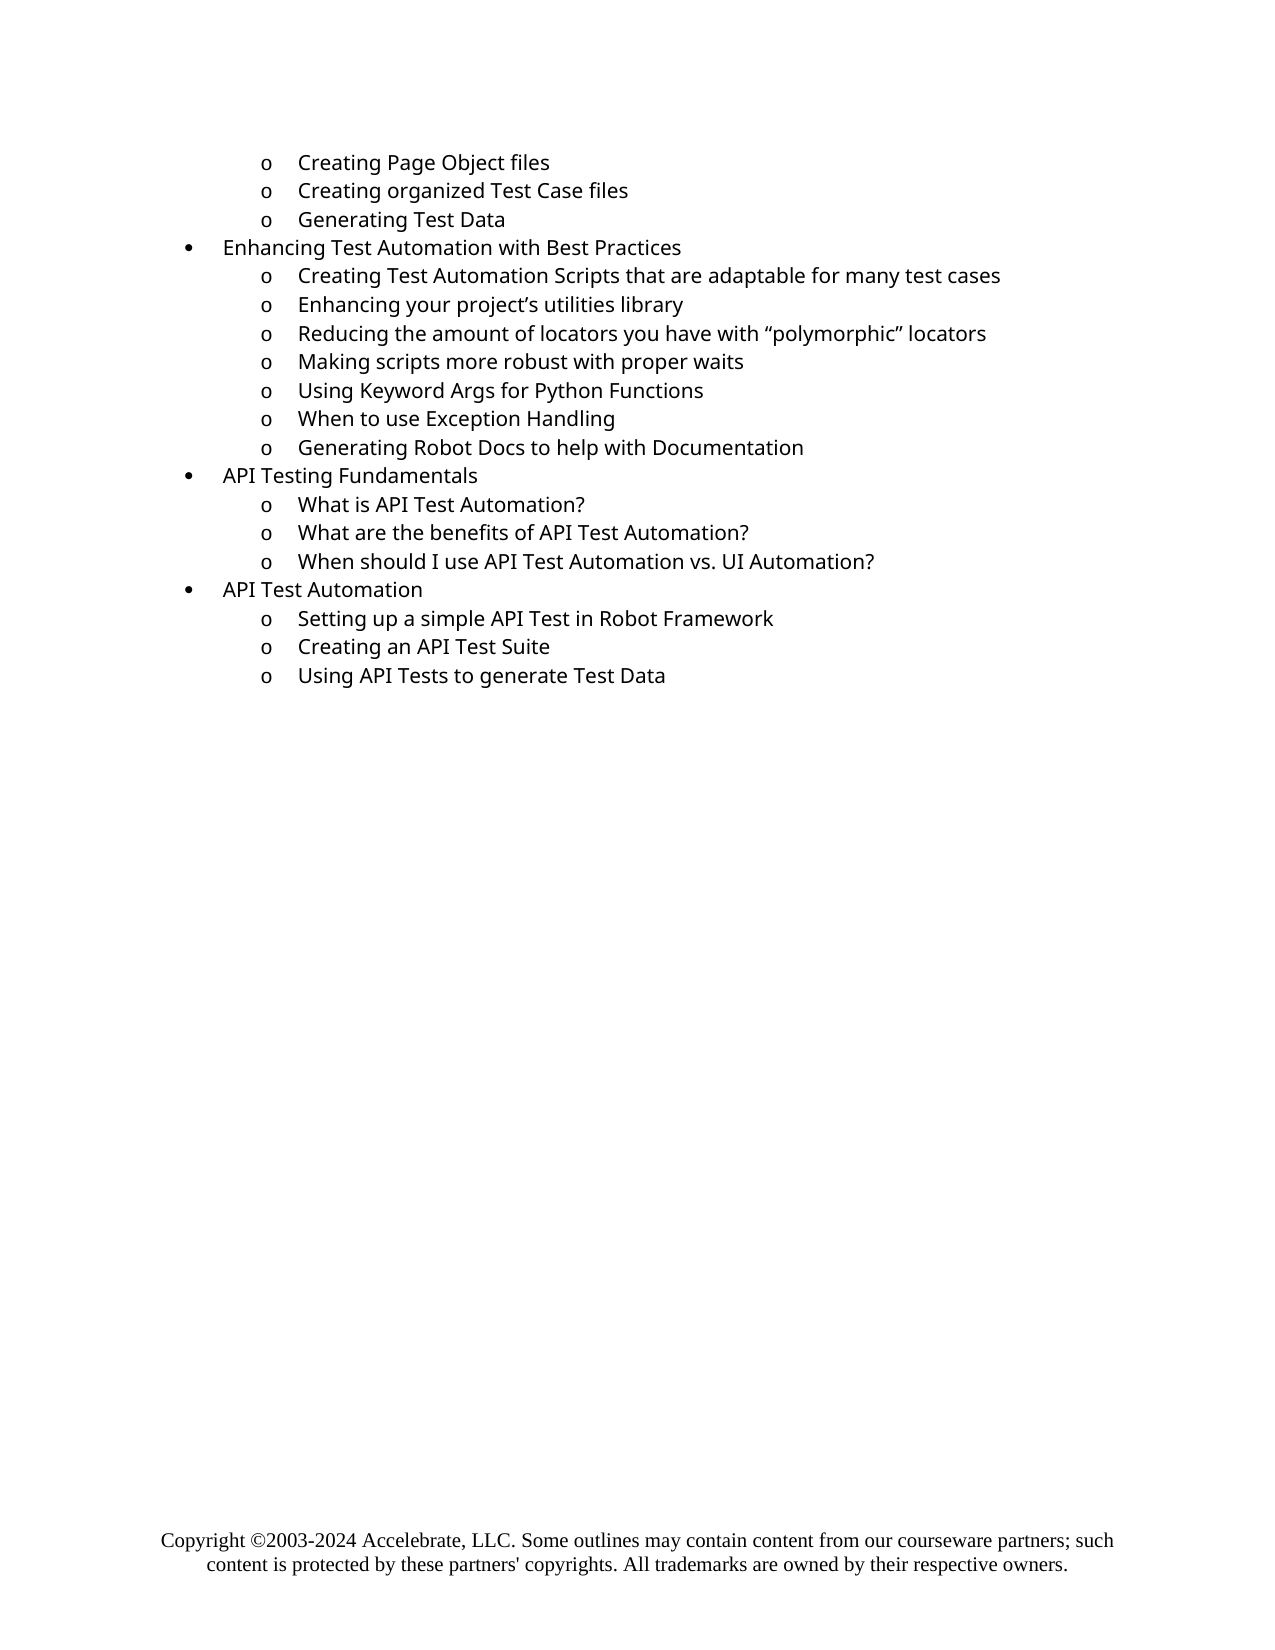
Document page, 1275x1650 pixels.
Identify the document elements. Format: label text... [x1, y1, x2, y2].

list Using Keyword Args for Python Functions [260, 376, 1127, 404]
list Reducing the amount of locators you have with “polymorphic” locators [260, 319, 1127, 347]
list When should I use API Test Automation vs. UI Automation? [260, 547, 1127, 576]
list Setting up a simple API Test in Robot Framework [260, 604, 1127, 632]
list Creating organized Test Case files [260, 176, 1127, 205]
list Enhancing Test Automation with Best Practices [185, 233, 1127, 262]
list Creating Test Automation Scripts that are adaptable for many test cases [260, 262, 1127, 290]
list What is API Test Automation? [260, 490, 1127, 518]
list Generating Robot Docs to help with Documentation [260, 433, 1127, 461]
list Creating an API Test Suite [260, 632, 1127, 661]
list When to use Exception Handling [260, 404, 1127, 433]
list Enhancing your project’s utilities library [260, 290, 1127, 319]
list Making scripts more robust with proper waits [260, 347, 1127, 376]
list API Test Automation [185, 576, 1127, 604]
list Generating Test Data [260, 205, 1127, 233]
list Creating Page Object files [260, 148, 1127, 176]
list What are the benefits of API Test Automation? [260, 518, 1127, 547]
list Using API Tests to generate Test Data [260, 661, 1127, 689]
list API Testing Fundamentals [185, 461, 1127, 490]
